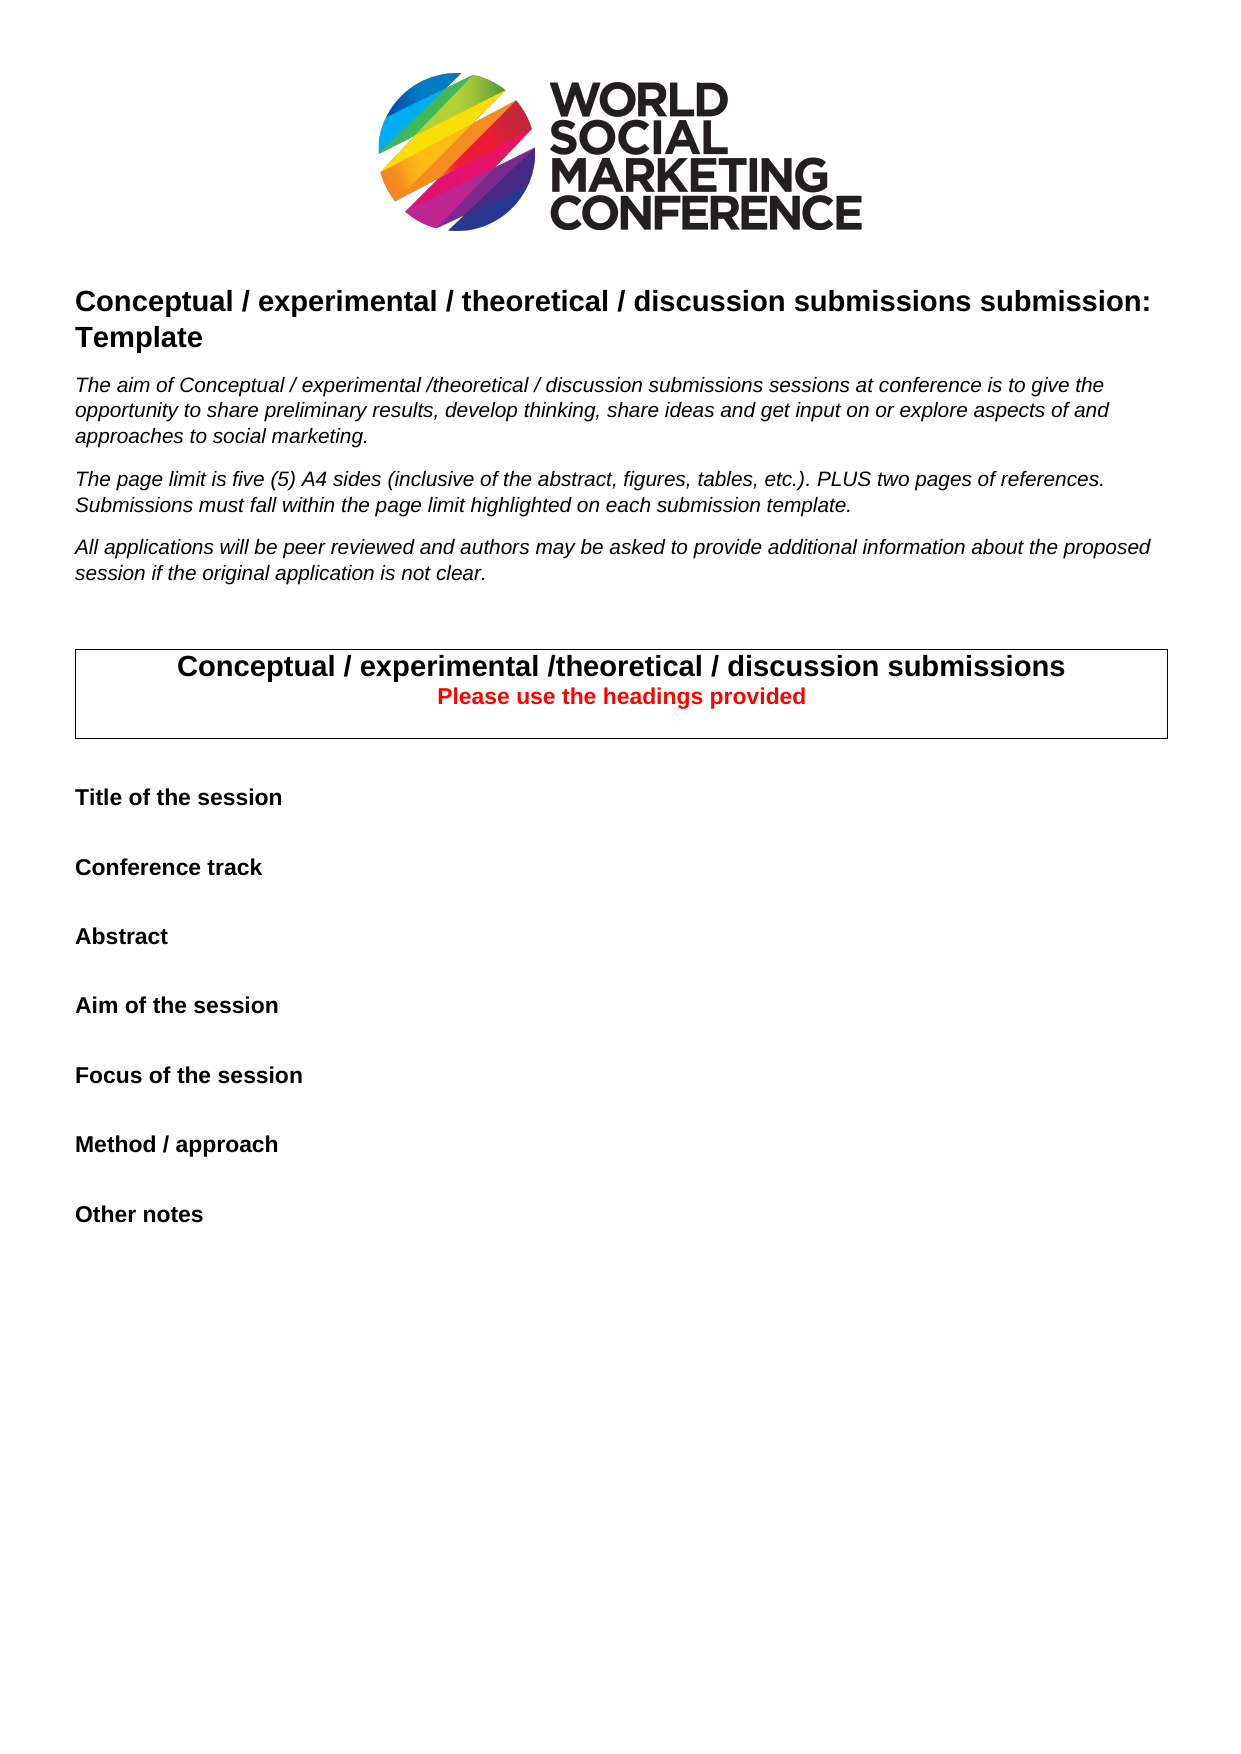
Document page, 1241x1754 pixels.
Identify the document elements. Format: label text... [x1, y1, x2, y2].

table_header Conceptual / experimental /theoretical / discussion submissions Please use the headings provided [76, 650, 1167, 738]
text The page limit is five (5) A4 sides (inclusive of the abstract, figures, tables, etc.). PLUS two pages of references. Submissions must fall within the page limit highlighted on each submission template. [75, 467, 1165, 516]
picture [378, 73, 862, 231]
text Focus of the session [75, 1062, 1165, 1088]
text Conference track [75, 854, 1165, 880]
text All applications will be peer reviewed and authors may be asked to provide additional information about the proposed session if the original application is not clear. [75, 535, 1165, 585]
text Abstract [75, 923, 1165, 949]
text Conceptual / experimental / theoretical / discussion submissions submission: Template [75, 283, 1165, 353]
text Title of the session [75, 784, 1165, 811]
text The aim of Conceptual / experimental /theoretical / discussion submissions sessions at conference is to give the opportunity to share preliminary results, develop thinking, share ideas and get input on or explore aspects of and approaches to social marketing. [75, 372, 1165, 448]
text Method / approach [75, 1131, 1165, 1157]
text Aim of the session [75, 992, 1165, 1019]
text Other notes [75, 1201, 1165, 1227]
